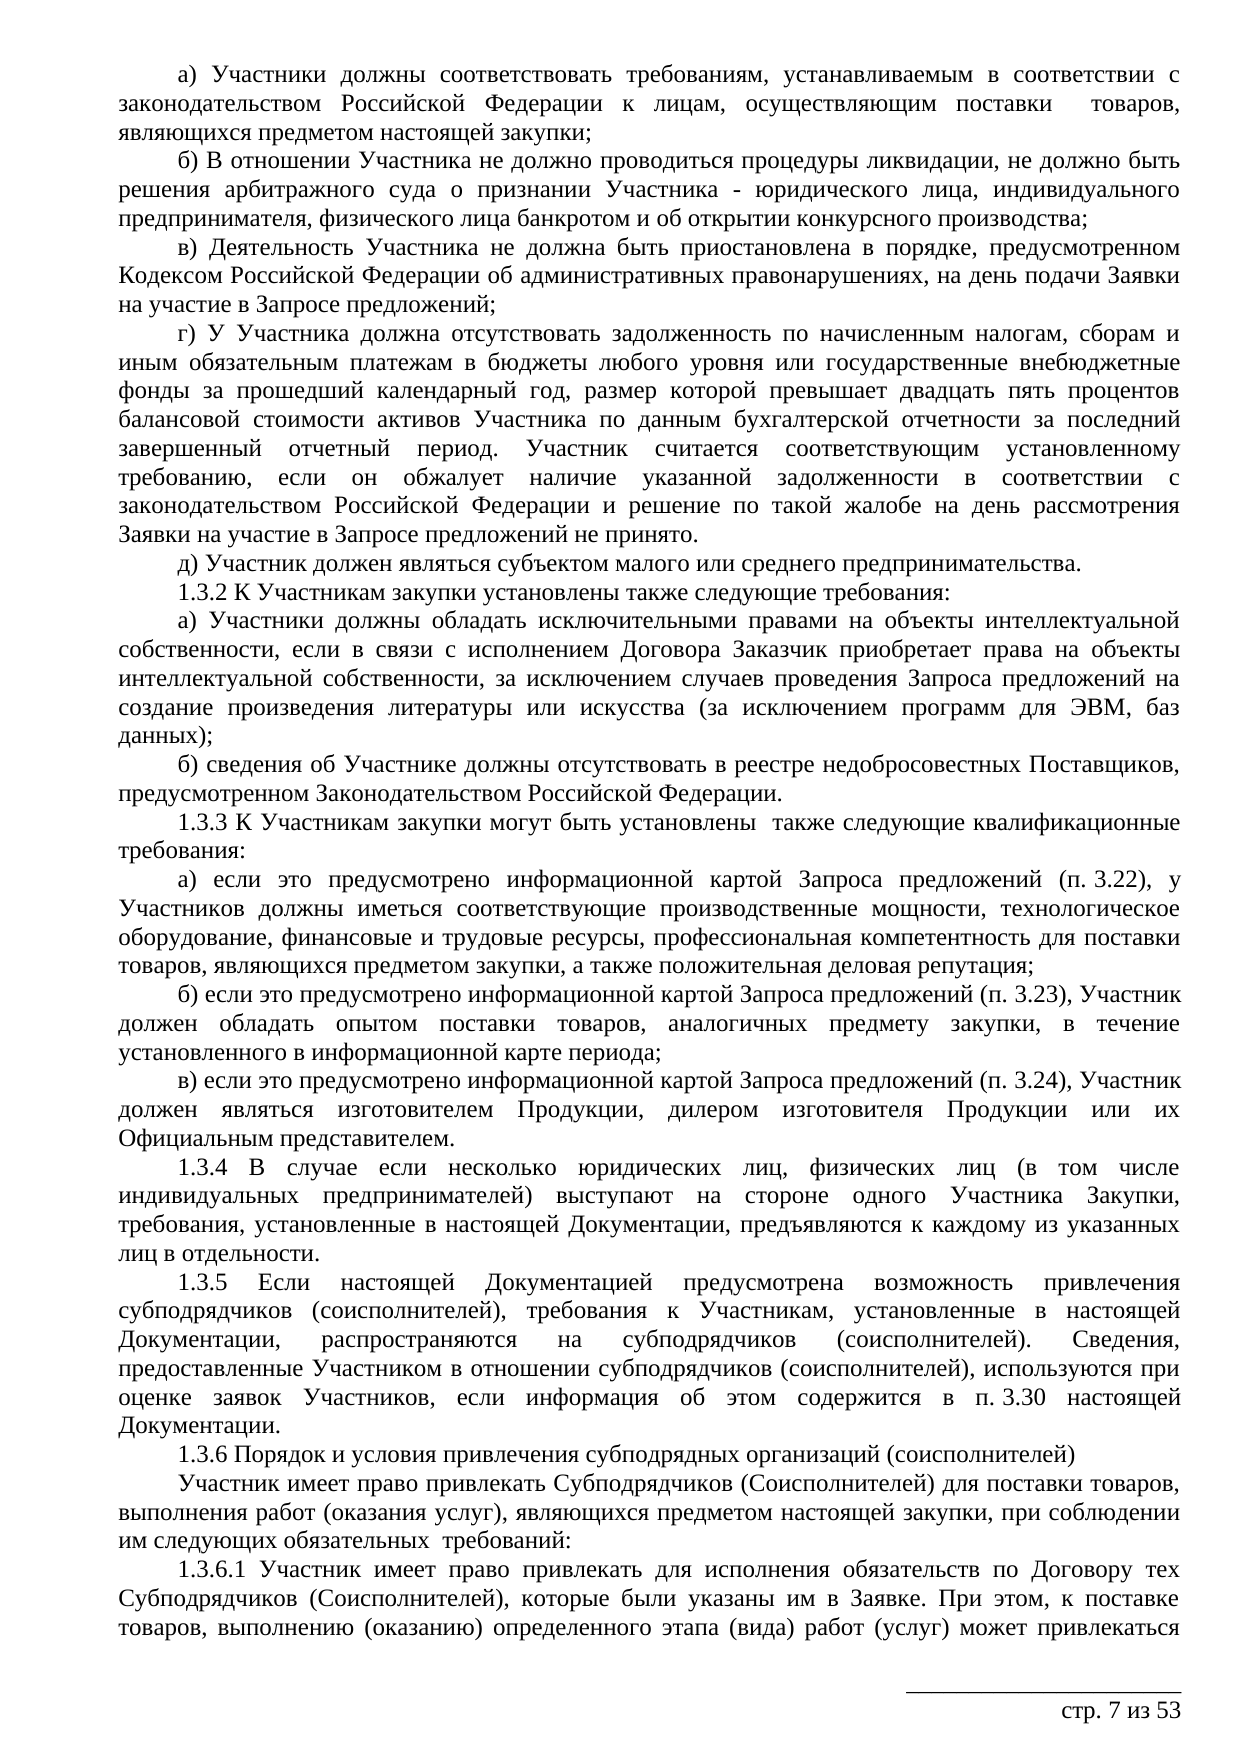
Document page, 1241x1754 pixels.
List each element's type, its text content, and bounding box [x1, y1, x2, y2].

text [118, 1554, 1181, 1640]
text 1.3.2 К Участникам закупки установлены также следующие требования: [118, 577, 1181, 605]
text 1.3.3 К Участникам закупки могут быть установлены также следующие квалификационные требования: [118, 807, 1181, 864]
text в) если это предусмотрено информационной картой Запроса предложений (п. 3.24), Участник должен являться изготовителем Продукции, дилером изготовителя Продукции или их Официальным представителем. [118, 1065, 1181, 1152]
text а) Участники должны соответствовать требованиям, устанавливаемым в соответствии с законодательством Российской Федерации к лицам, осуществляющим поставки товаров, являющихся предметом настоящей закупки; [118, 59, 1181, 145]
text б) если это предусмотрено информационной картой Запроса предложений (п. 3.23), Участник должен обладать опытом поставки товаров, аналогичных предмету закупки, в течение установленного в информационной карте периода; [118, 979, 1181, 1065]
text 1.3.4 В случае если несколько юридических лиц, физических лиц (в том числе индивидуальных предпринимателей) выступают на стороне одного Участника Закупки, требования, установленные в настоящей Документации, предъявляются к каждому из указанных лиц в отдельности. [118, 1152, 1181, 1267]
text в) Деятельность Участника не должна быть приостановлена в порядке, предусмотренном Кодексом Российской Федерации об административных правонарушениях, на день подачи Заявки на участие в Запросе предложений; [118, 232, 1181, 318]
text 1.3.6 Порядок и условия привлечения субподрядных организаций (соисполнителей) [118, 1439, 1181, 1468]
text б) сведения об Участнике должны отсутствовать в реестре недобросовестных Поставщиков, предусмотренном Законодательством Российской Федерации. [118, 749, 1181, 807]
text г) У Участника должна отсутствовать задолженность по начисленным налогам, сборам и иным обязательным платежам в бюджеты любого уровня или государственные внебюджетные фонды за прошедший календарный год, размер которой превышает двадцать пять процентов балансовой стоимости активов Участника по данным бухгалтерской отчетности за последний завершенный отчетный период. Участник считается соответствующим установленному требованию, если он обжалует наличие указанной задолженности в соответствии с законодательством Российской Федерации и решение по такой жалобе на день рассмотрения Заявки на участие в Запросе предложений не принято. [118, 318, 1181, 548]
table_header д) Участник должен являться субъектом малого или среднего предпринимательства. [107, 548, 1181, 577]
text а) если это предусмотрено информационной картой Запроса предложений (п. 3.22), у Участников должны иметься соответствующие производственные мощности, технологическое оборудование, финансовые и трудовые ресурсы, профессиональная компетентность для поставки товаров, являющихся предметом закупки, а также положительная деловая репутация; [118, 864, 1181, 979]
text 1.3.5 Если настоящей Документацией предусмотрена возможность привлечения субподрядчиков (соисполнителей), требования к Участникам, установленные в настоящей Документации, распространяются на субподрядчиков (соисполнителей). Сведения, предоставленные Участником в отношении субподрядчиков (соисполнителей), используются при оценке заявок Участников, если информация об этом содержится в п. 3.30 настоящей Документации. [118, 1267, 1181, 1439]
text б) В отношении Участника не должно проводиться процедуры ликвидации, не должно быть решения арбитражного суда о признании Участника - юридического лица, индивидуального предпринимателя, физического лица банкротом и об открытии конкурсного производства; [118, 145, 1181, 232]
text Участник имеет право привлекать Субподрядчиков (Соисполнителей) для поставки товаров, выполнения работ (оказания услуг), являющихся предметом настоящей закупки, при соблюдении им следующих обязательных требований: [118, 1468, 1181, 1554]
text а) Участники должны обладать исключительными правами на объекты интеллектуальной собственности, если в связи с исполнением Договора Заказчик приобретает права на объекты интеллектуальной собственности, за исключением случаев проведения Запроса предложений на создание произведения литературы или искусства (за исключением программ для ЭВМ, баз данных); [118, 605, 1181, 749]
